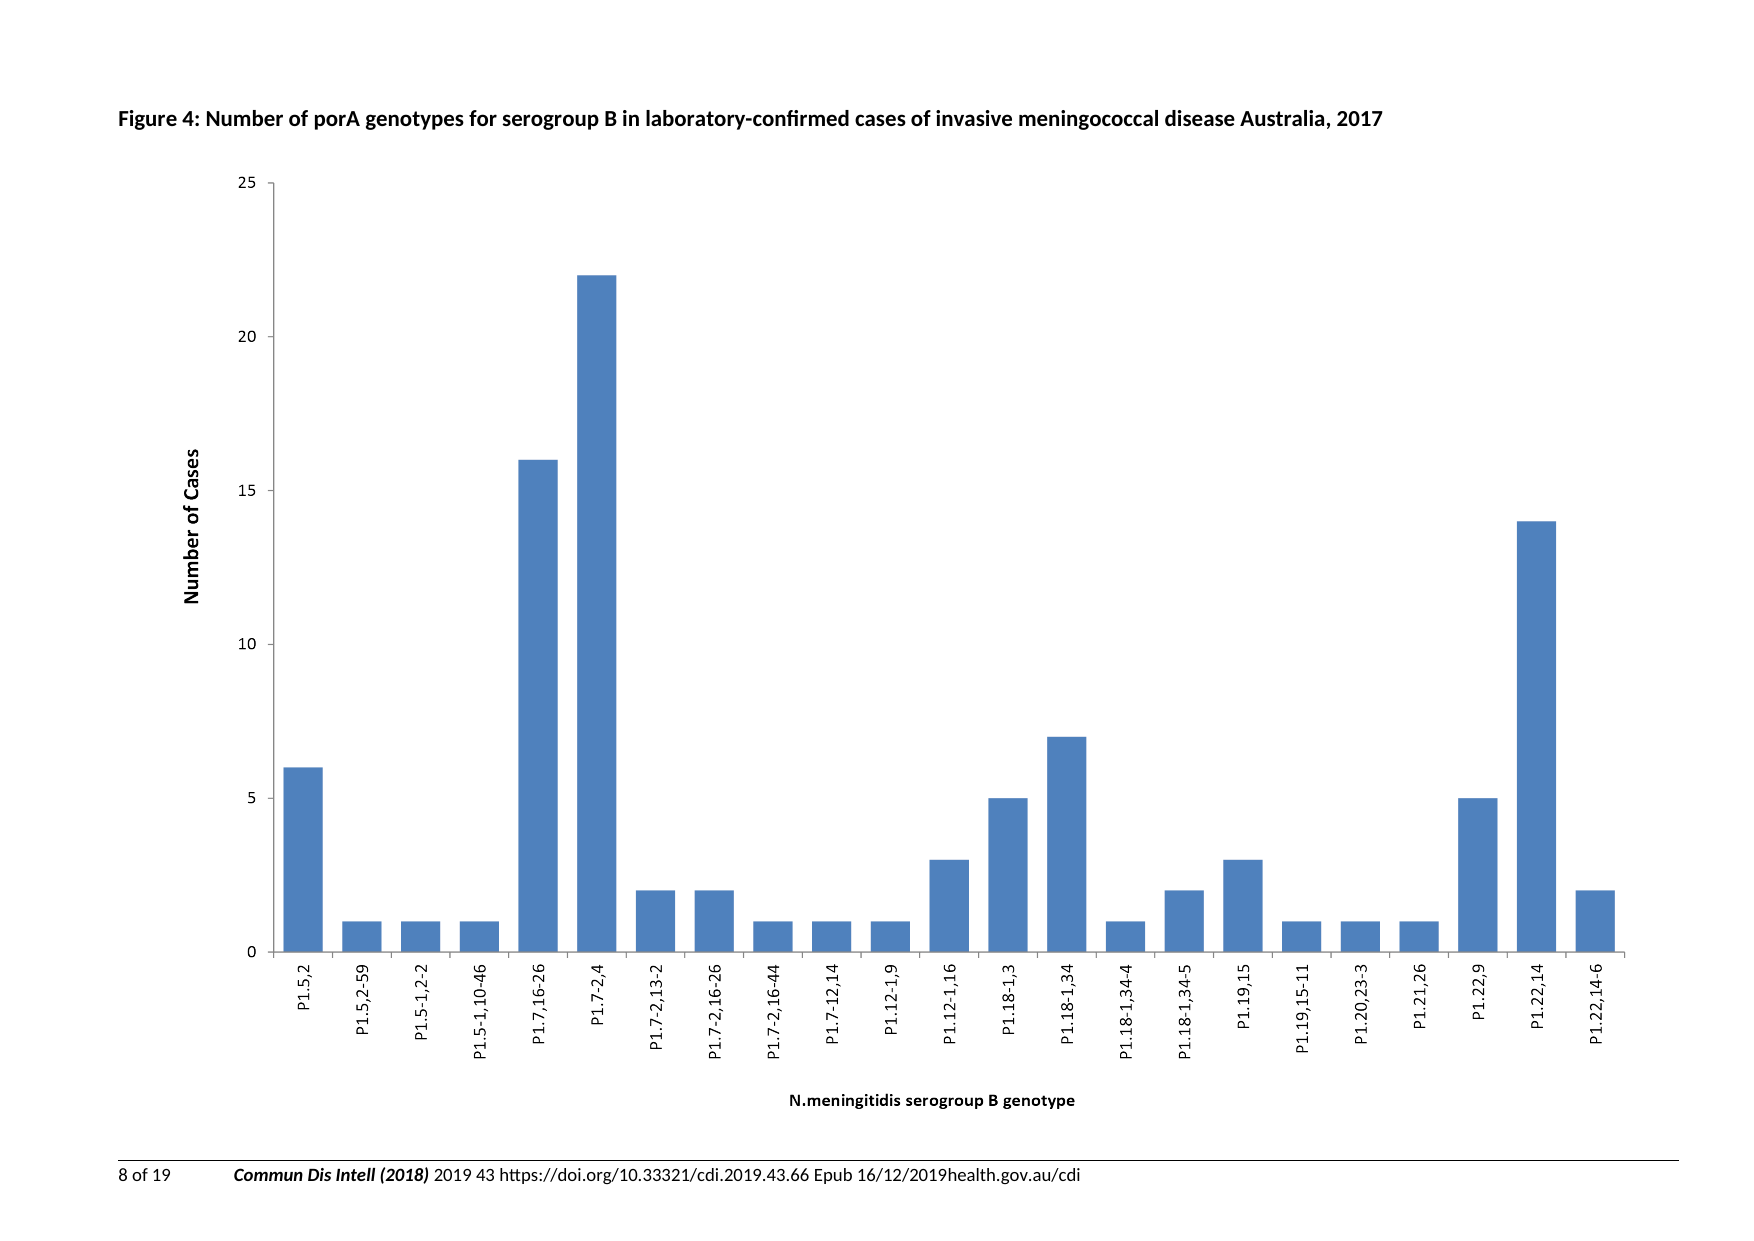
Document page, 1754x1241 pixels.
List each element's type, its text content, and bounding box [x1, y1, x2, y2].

text Figure 4: Number of porA genotypes for serogroup B in laboratory-confirmed cases of invasive meningococcal disease Australia, 2017 [118, 104, 1679, 132]
picture [170, 165, 1627, 1116]
